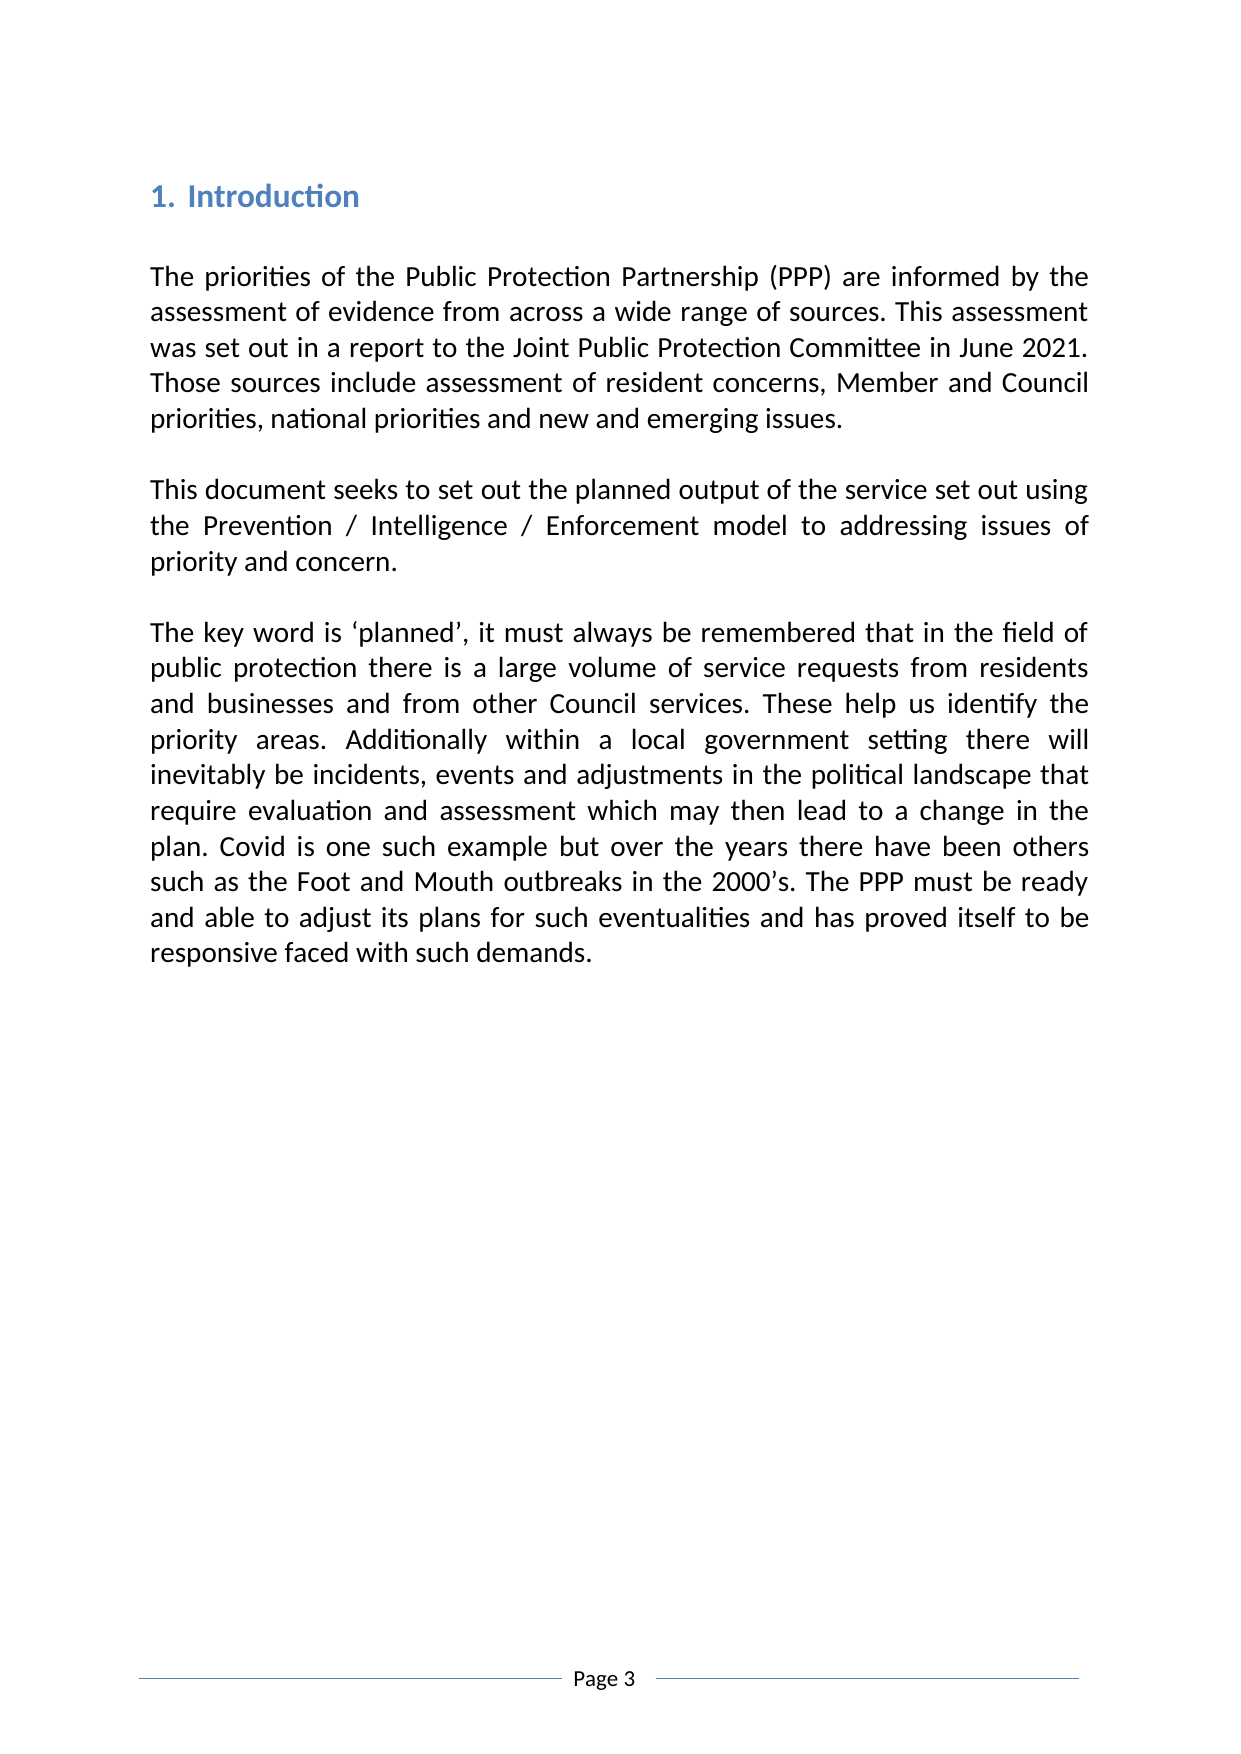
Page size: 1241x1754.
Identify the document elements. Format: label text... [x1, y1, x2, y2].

text This document seeks to set out the planned output of the service set out using the Prevention / Intelligence / Enforcement model to addressing issues of priority and concern. [150, 471, 1090, 578]
subtitle Introduction [150, 175, 1090, 216]
text The priorities of the Public Protection Partnership (PPP) are informed by the assessment of evidence from across a wide range of sources. This assessment was set out in a report to the Joint Public Protection Committee in June 2021. Those sources include assessment of resident concerns, Member and Council priorities, national priorities and new and emerging issues. [150, 258, 1090, 436]
text The key word is ‘planned’, it must always be remembered that in the field of public protection there is a large volume of service requests from residents and businesses and from other Council services. These help us identify the priority areas. Additionally within a local government setting there will inevitably be incidents, events and adjustments in the political landscape that require evaluation and assessment which may then lead to a change in the plan. Covid is one such example but over the years there have been others such as the Foot and Mouth outbreaks in the 2000’s. The PPP must be ready and able to adjust its plans for such eventualities and has proved itself to be responsive faced with such demands. [150, 614, 1090, 970]
